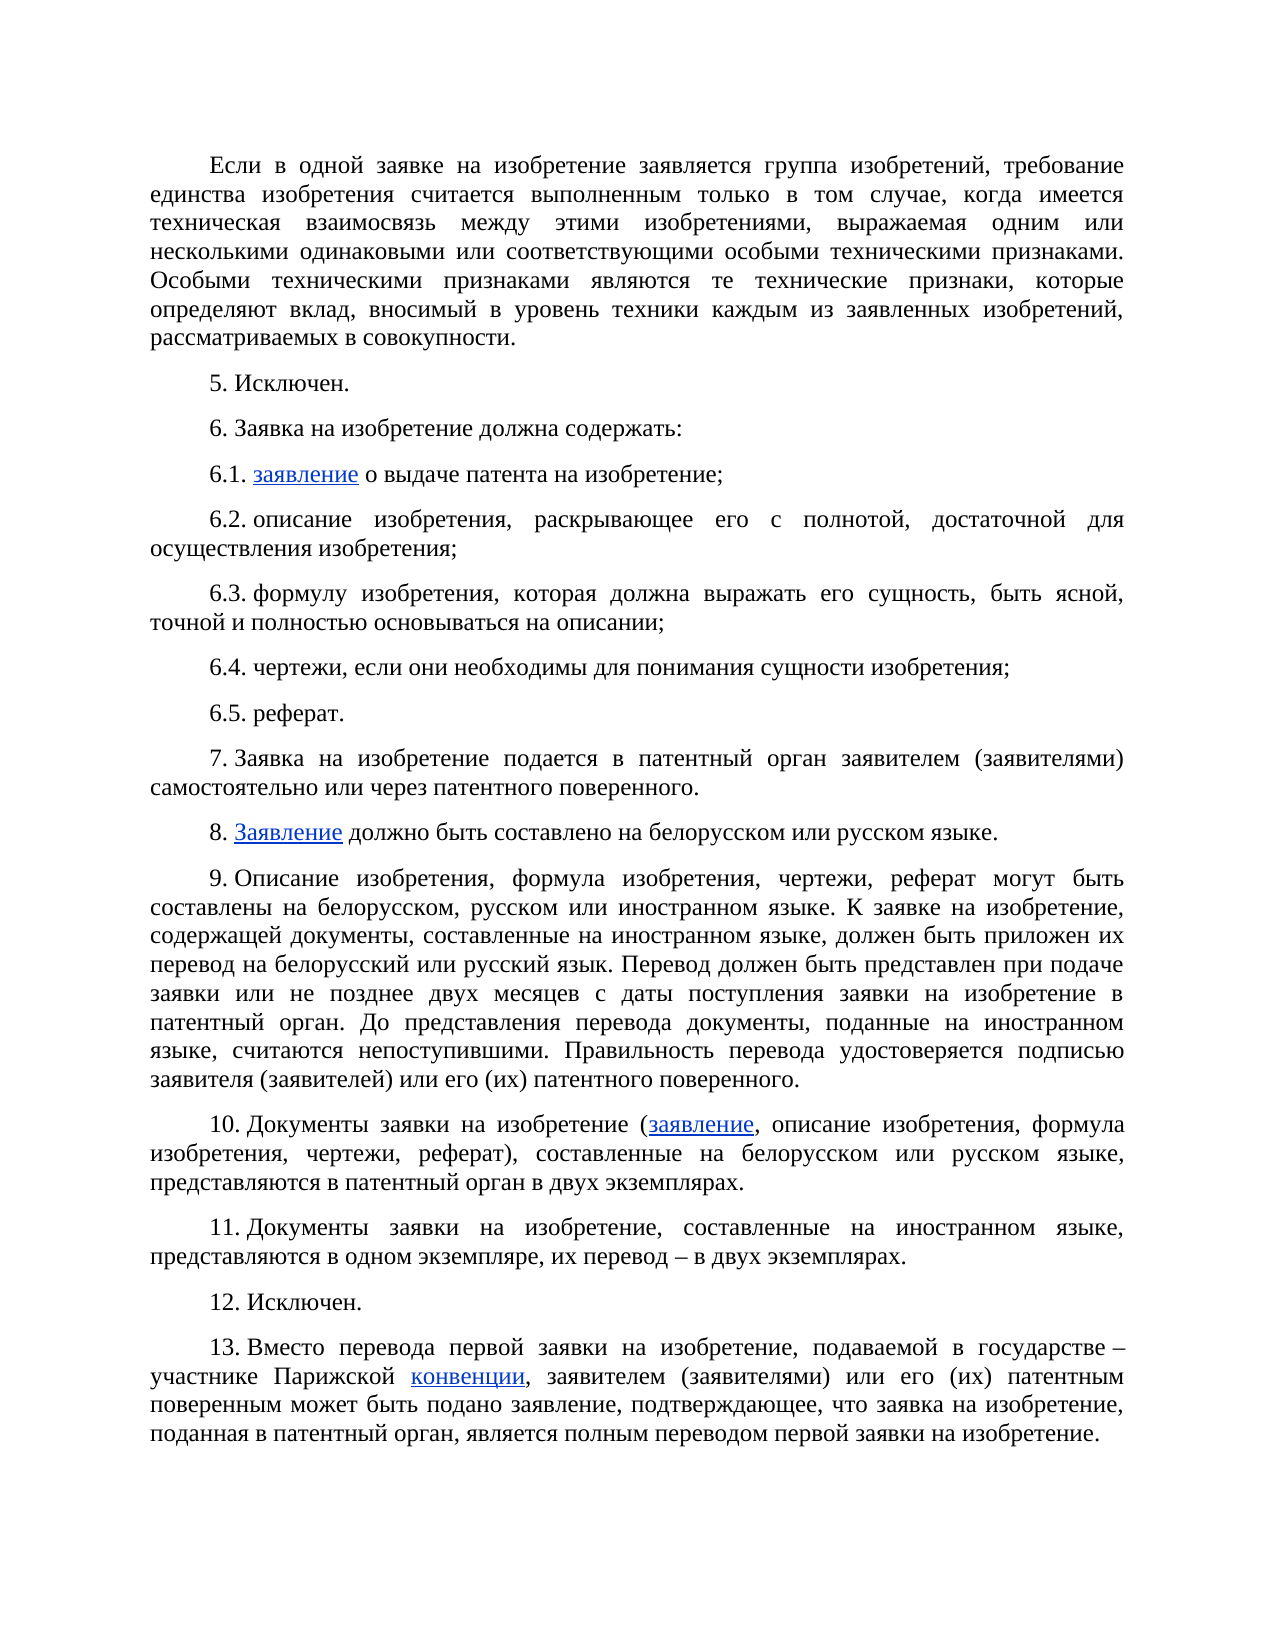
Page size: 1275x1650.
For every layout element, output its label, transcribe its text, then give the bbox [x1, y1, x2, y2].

text 6.3. формулу изобретения, которая должна выражать его сущность, быть ясной, точной и полностью основываться на описании; [150, 578, 1125, 636]
text 8. Заявление должно быть составлено на белорусском или русском языке. [150, 817, 1125, 846]
text 6.5. реферат. [150, 698, 1125, 727]
text 7. Заявка на изобретение подается в патентный орган заявителем (заявителями) самостоятельно или через патентного поверенного. [150, 743, 1125, 801]
text 12. Исключен. [150, 1287, 1125, 1315]
text 6.1. заявление о выдаче патента на изобретение; [150, 459, 1125, 487]
text Если в одной заявке на изобретение заявляется группа изобретений, требование единства изобретения считается выполненным только в том случае, когда имеется техническая взаимосвязь между этими изобретениями, выражаемая одним или несколькими одинаковыми или соответствующими особыми техническими признаками. Особыми техническими признаками являются те технические признаки, которые определяют вклад, вносимый в уровень техники каждым из заявленных изобретений, рассматриваемых в совокупности. [150, 150, 1125, 351]
text 5. Исключен. [150, 368, 1125, 397]
text 13. Вместо перевода первой заявки на изобретение, подаваемой в государстве – участнике Парижской конвенции, заявителем (заявителями) или его (их) патентным поверенным может быть подано заявление, подтверждающее, что заявка на изобретение, поданная в патентный орган, является полным переводом первой заявки на изобретение. [150, 1332, 1125, 1447]
text 11. Документы заявки на изобретение, составленные на иностранном языке, представляются в одном экземпляре, их перевод – в двух экземплярах. [150, 1212, 1125, 1270]
text 6.4. чертежи, если они необходимы для понимания сущности изобретения; [150, 652, 1125, 681]
text 6. Заявка на изобретение должна содержать: [150, 413, 1125, 442]
text 10. Документы заявки на изобретение (заявление, описание изобретения, формула изобретения, чертежи, реферат), составленные на белорусском или русском языке, представляются в патентный орган в двух экземплярах. [150, 1109, 1125, 1196]
text 6.2. описание изобретения, раскрывающее его с полнотой, достаточной для осуществления изобретения; [150, 504, 1125, 562]
text 9. Описание изобретения, формула изобретения, чертежи, реферат могут быть составлены на белорусском, русском или иностранном языке. К заявке на изобретение, содержащей документы, составленные на иностранном языке, должен быть приложен их перевод на белорусский или русский язык. Перевод должен быть представлен при подаче заявки или не позднее двух месяцев с даты поступления заявки на изобретение в патентный орган. До представления перевода документы, поданные на иностранном языке, считаются непоступившими. Правильность перевода удостоверяется подписью заявителя (заявителей) или его (их) патентного поверенного. [150, 863, 1125, 1093]
